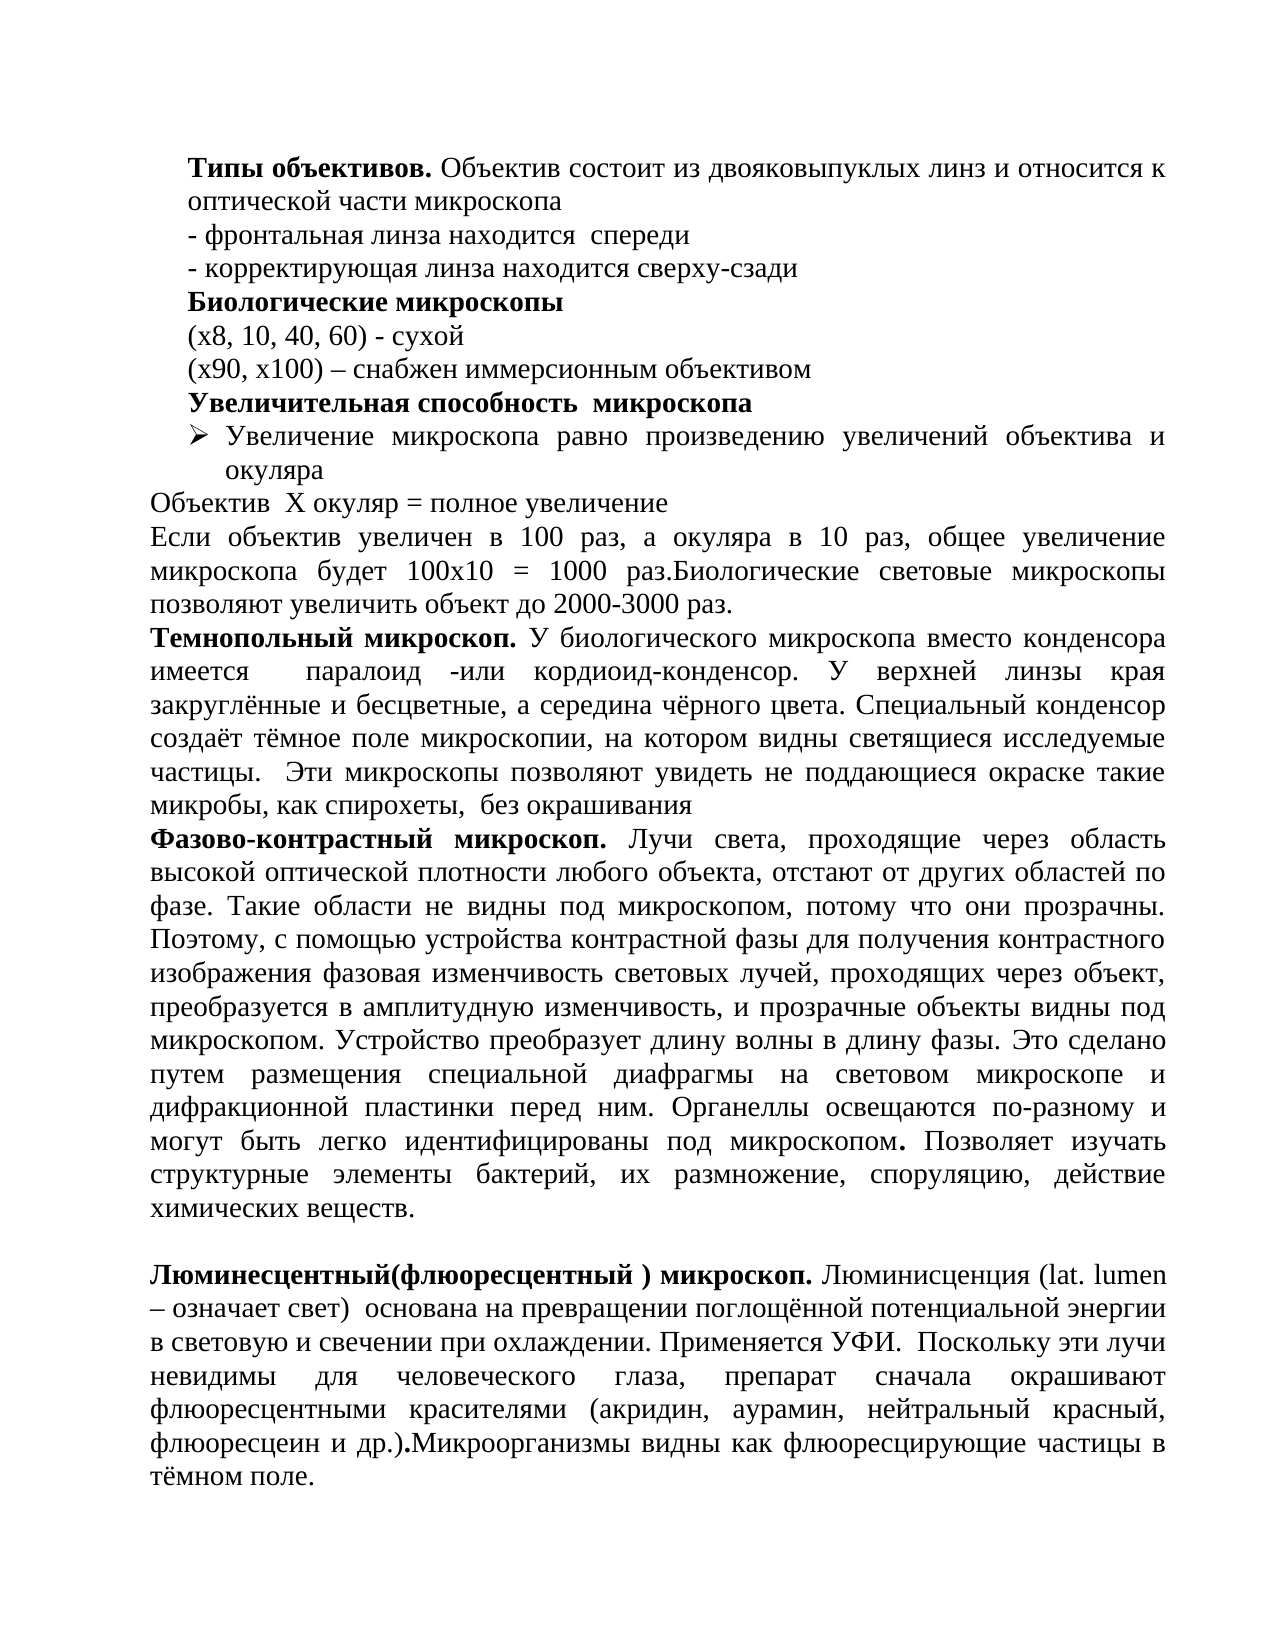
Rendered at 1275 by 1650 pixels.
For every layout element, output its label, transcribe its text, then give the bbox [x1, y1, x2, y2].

text Фазово-контрастный микроскоп. Лучи света, проходящие через область высокой оптической плотности любого объекта, отстают от других областей по фазе. Такие области не видны под микроскопом, потому что они прозрачны. Поэтому, с помощью устройства контрастной фазы для получения контрастного изображения фазовая изменчивость световых лучей, проходящих через объект, преобразуется в амплитудную изменчивость, и прозрачные объекты видны под микроскопом. Устройство преобразует длину волны в длину фазы. Это сделано путем размещения специальной диафрагмы на световом микроскопе и дифракционной пластинки перед ним. Органеллы освещаются по-разному и могут быть легко идентифицированы под микроскопом. Позволяет изучать структурные элементы бактерий, их размножение, споруляцию, действие химических веществ. [150, 821, 1167, 1223]
text Темнопольный микроскоп. У биологического микроскопа вместо конденсора имеется паралоид -или кордиоид-конденсор. У верхней линзы края закруглённые и бесцветные, а середина чёрного цвета. Специальный конденсор создаёт тёмное поле микроскопии, на котором видны светящиеся исследуемые частицы. Эти микроскопы позволяют увидеть не поддающиеся окраске такие микробы, как спирохеты, без окрашивания [150, 620, 1167, 821]
text Объектив X окуляр = полное увеличение [150, 486, 1167, 519]
text Увеличительная способность микроскопа [187, 385, 1167, 418]
text - корректирующая линза находится сверху-сзади [187, 251, 1167, 284]
text Люминeсцентный(флюоресцентный ) микроскоп. Люминисценция (lat. lumen – означает свет) основана на превращении поглощённой потенциальной энергии в световую и свечении при охлаждении. Применяется УФИ. Поскольку эти лучи невидимы для человеческого глаза, препарат сначала окрашивают флюоресцентными красителями (акридин, аурамин, нейтральный красный, флюоресцеин и др.).Микроорганизмы видны как флюоресцирующие частицы в тёмном поле. [150, 1257, 1167, 1492]
text Типы объективов. Объектив состоит из двояковыпуклых линз и относится к оптической части микроскопа [187, 150, 1167, 217]
text Если объектив увеличен в 100 раз, а окуляра в 10 раз, общее увеличение микроскопа будет 100x10 = 1000 раз.Биологические световые микроскопы позволяют увеличить объект до 2000-3000 раз. [150, 519, 1167, 620]
text (x8, 10, 40, 60) - сухой [187, 318, 1167, 351]
text - фронтальная линза находится спереди [187, 217, 1167, 251]
text (x90, x100) – снабжен иммерсионным объективом [187, 351, 1167, 385]
list Увеличение микроскопа равно произведению увеличений объектива и окуляра [187, 418, 1167, 486]
text Биологические микроскопы [187, 284, 1167, 318]
